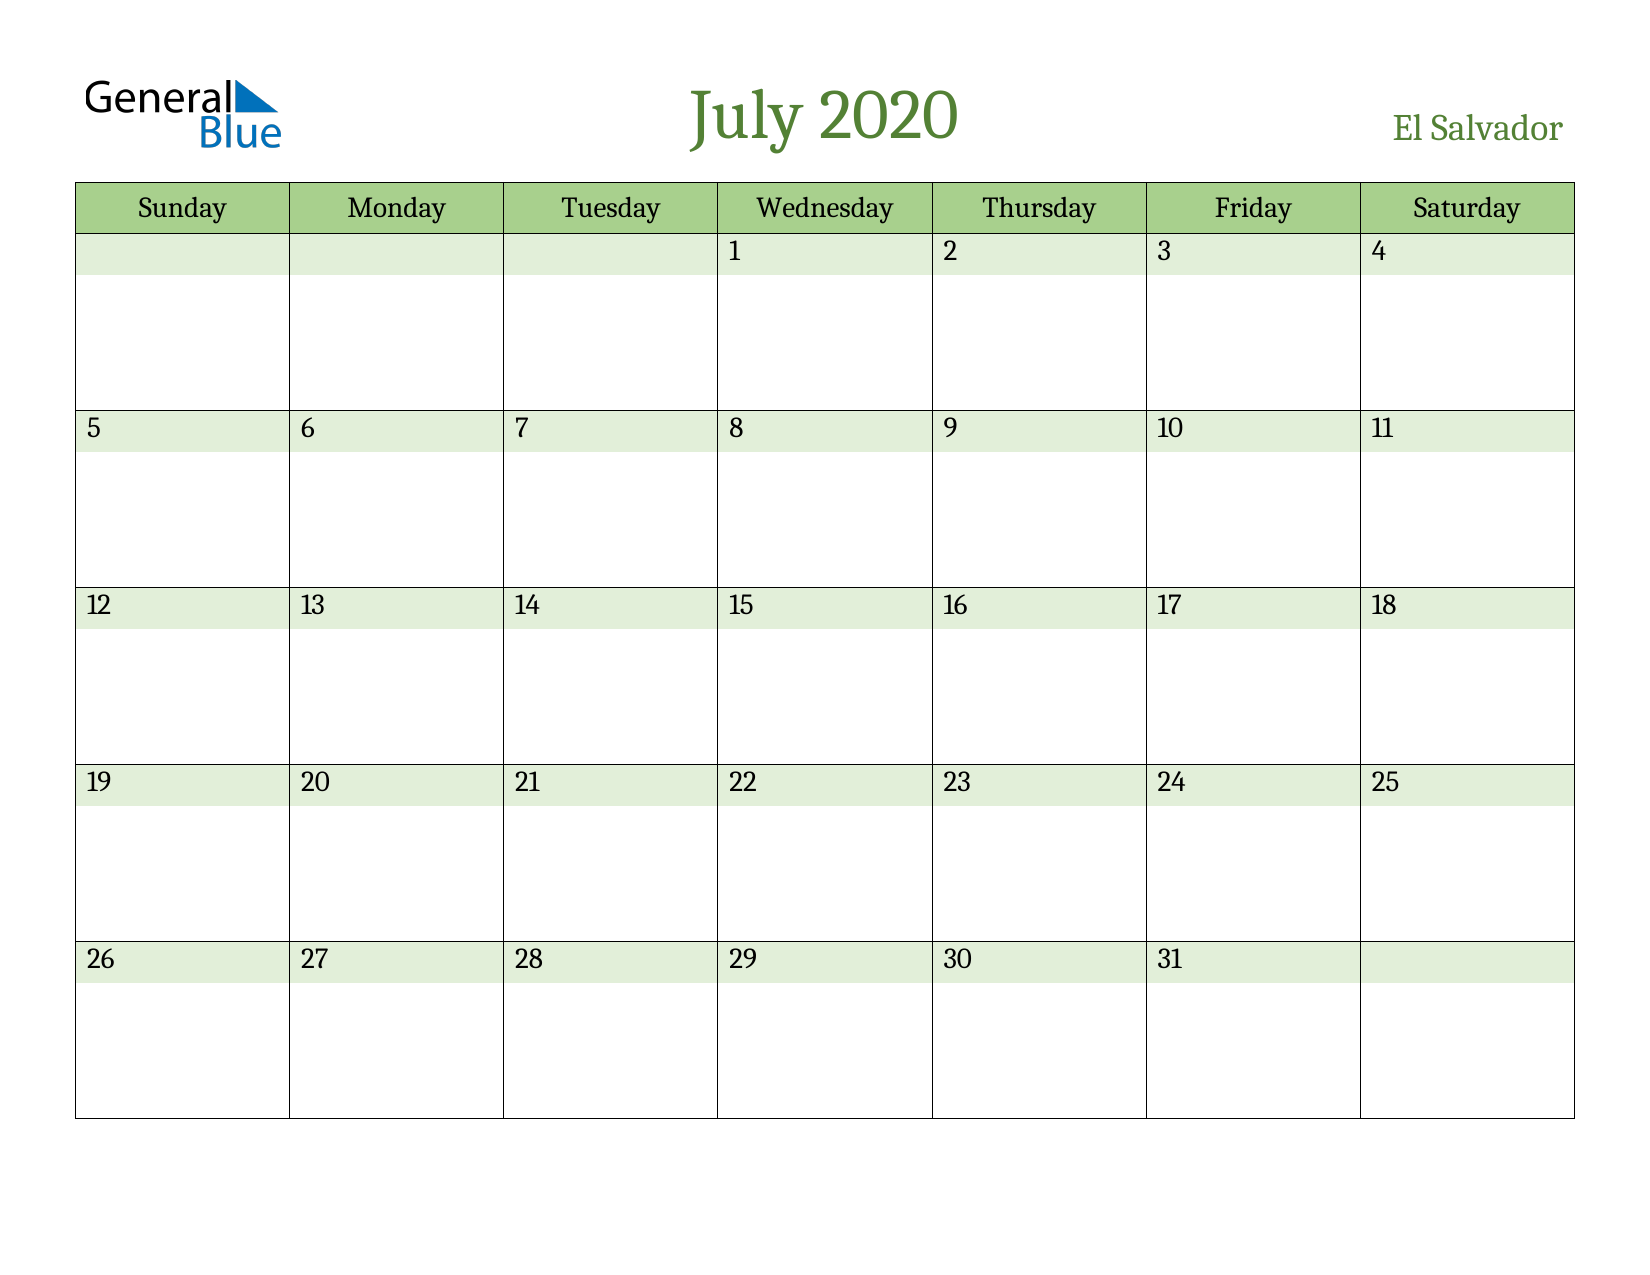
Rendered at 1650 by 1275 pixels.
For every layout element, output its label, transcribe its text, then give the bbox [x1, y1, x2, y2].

table_cell [1147, 629, 1360, 764]
table_cell Saturday [1361, 183, 1574, 233]
table_cell 23 [933, 765, 1146, 806]
table_cell 9 [933, 411, 1146, 452]
table_cell 16 [933, 588, 1146, 629]
table_cell [1361, 452, 1574, 587]
table_cell Monday [290, 183, 503, 233]
table_cell 28 [504, 942, 717, 983]
table_cell 3 [1147, 234, 1360, 275]
table_cell [933, 806, 1146, 941]
picture [86, 80, 281, 148]
table_header [76, 75, 503, 182]
table_cell [1361, 983, 1574, 1118]
table_cell Wednesday [718, 183, 932, 233]
table_cell 10 [1147, 411, 1360, 452]
table_cell 15 [718, 588, 932, 629]
table_cell 21 [504, 765, 717, 806]
table_cell [1147, 983, 1360, 1118]
table_cell 26 [76, 942, 289, 983]
table_cell [290, 629, 503, 764]
table_cell [718, 983, 932, 1118]
table_cell [76, 234, 289, 275]
table_cell 25 [1361, 765, 1574, 806]
table_cell 20 [290, 765, 503, 806]
table_cell 17 [1147, 588, 1360, 629]
table_cell Thursday [933, 183, 1146, 233]
table_cell [933, 452, 1146, 587]
table_cell 1 [718, 234, 932, 275]
table_cell [504, 234, 717, 275]
table_cell 5 [76, 411, 289, 452]
table_cell 18 [1361, 588, 1574, 629]
table_cell [933, 983, 1146, 1118]
table_cell [718, 275, 932, 410]
table_header July 2020 [504, 75, 1146, 182]
table_cell Tuesday [504, 183, 717, 233]
table_cell [504, 983, 717, 1118]
table_cell [76, 983, 289, 1118]
table_cell 27 [290, 942, 503, 983]
table_cell [76, 629, 289, 764]
table_cell [1361, 629, 1574, 764]
table_cell [290, 806, 503, 941]
table_cell [718, 629, 932, 764]
table_cell 24 [1147, 765, 1360, 806]
table_header El Salvador [1146, 75, 1574, 182]
table_cell [290, 275, 503, 410]
table_cell [290, 983, 503, 1118]
table_cell 14 [504, 588, 717, 629]
table_cell 30 [933, 942, 1146, 983]
table_cell [290, 452, 503, 587]
table_cell [1361, 942, 1574, 983]
table_cell Sunday [76, 183, 289, 233]
table_cell 2 [933, 234, 1146, 275]
table_cell [504, 275, 717, 410]
table_cell [1361, 806, 1574, 941]
table_cell [504, 629, 717, 764]
table_cell [933, 629, 1146, 764]
table_cell [504, 452, 717, 587]
table_cell [1147, 452, 1360, 587]
table_cell [1361, 275, 1574, 410]
table_cell 22 [718, 765, 932, 806]
table_cell 7 [504, 411, 717, 452]
table_cell 29 [718, 942, 932, 983]
table_cell 8 [718, 411, 932, 452]
table_cell Friday [1147, 183, 1360, 233]
table_cell [718, 452, 932, 587]
table_cell [76, 806, 289, 941]
table_cell 19 [76, 765, 289, 806]
table_cell 4 [1361, 234, 1574, 275]
table_cell [76, 452, 289, 587]
table_cell [76, 275, 289, 410]
table_cell 13 [290, 588, 503, 629]
table_cell 11 [1361, 411, 1574, 452]
table_cell [933, 275, 1146, 410]
table_cell 12 [76, 588, 289, 629]
table_cell [504, 806, 717, 941]
table_cell [1147, 275, 1360, 410]
table_cell 31 [1147, 942, 1360, 983]
table_cell 6 [290, 411, 503, 452]
table_cell [290, 234, 503, 275]
table_cell [1147, 806, 1360, 941]
table_cell [718, 806, 932, 941]
